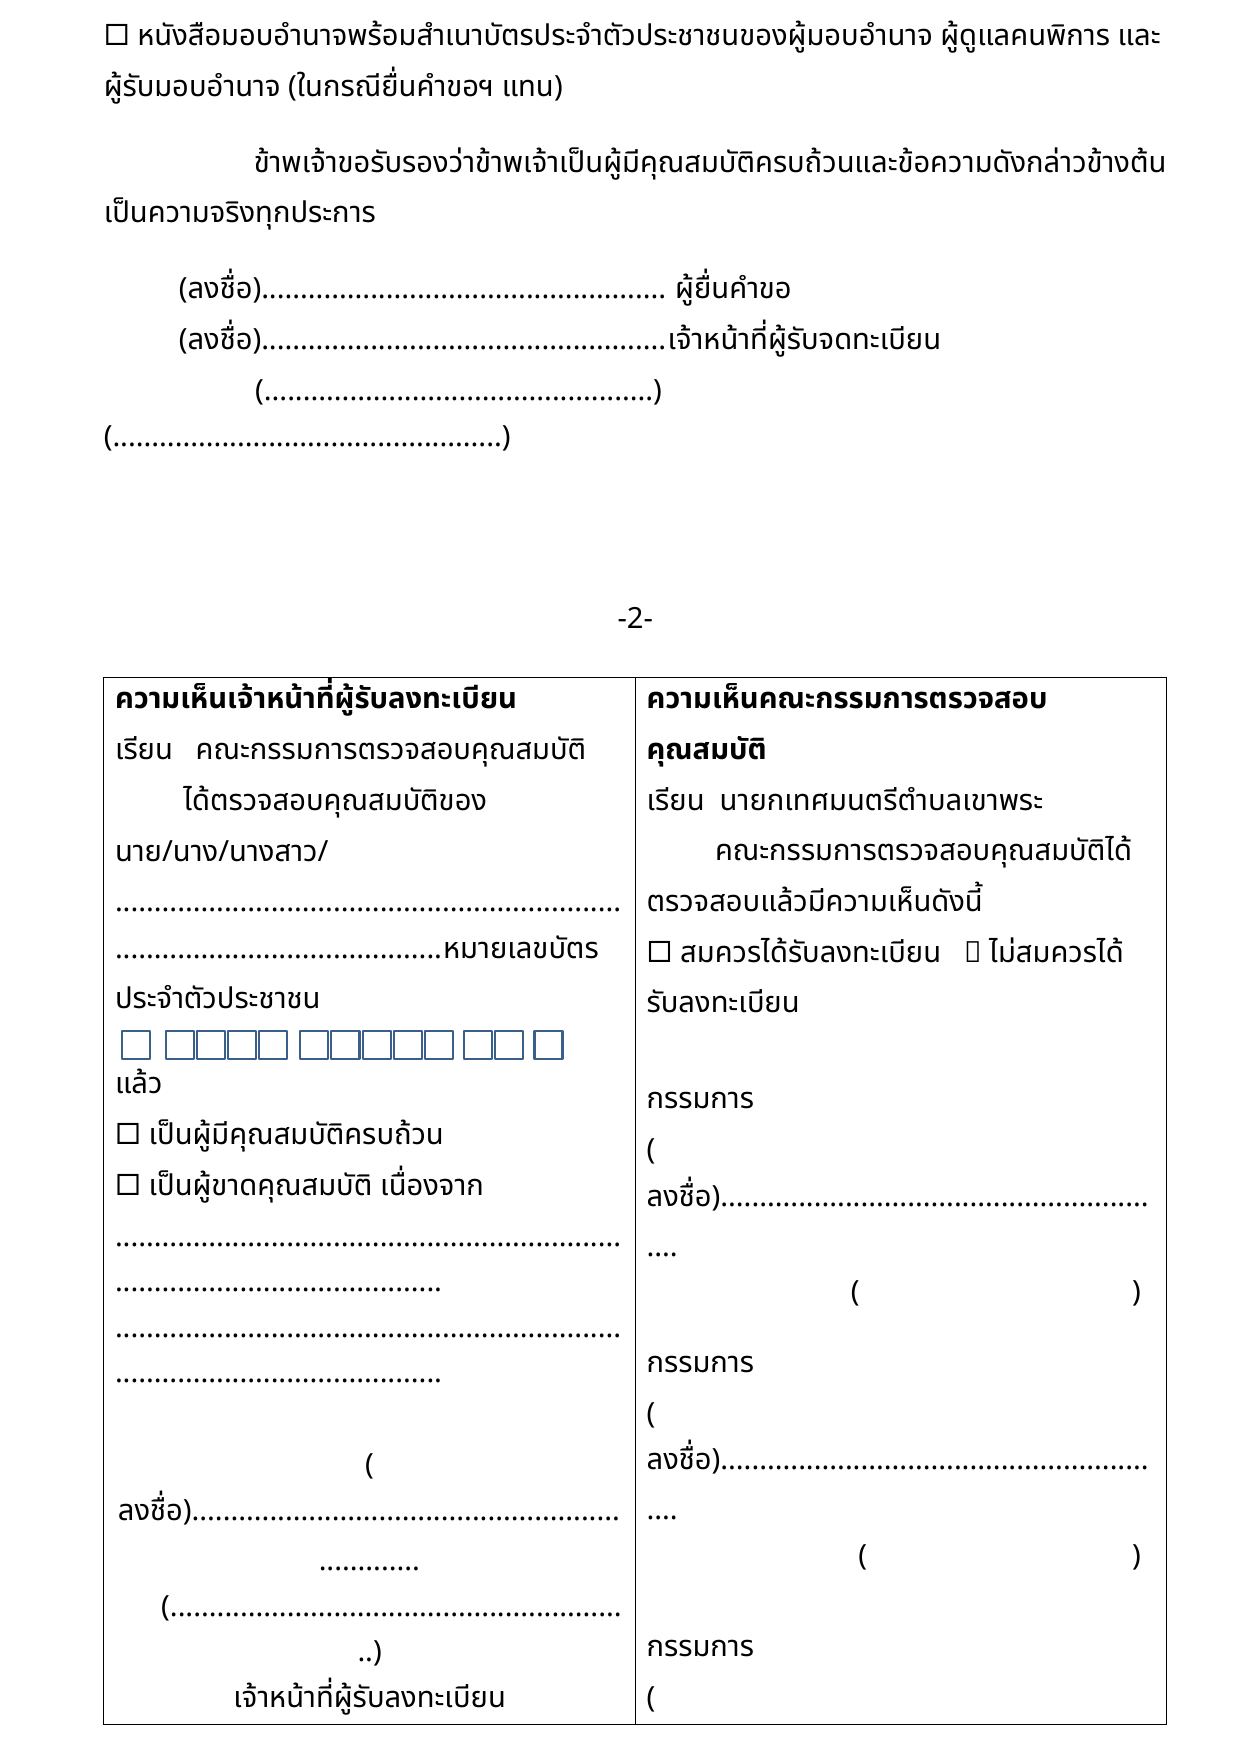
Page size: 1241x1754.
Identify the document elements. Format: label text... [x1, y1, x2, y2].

text (..................................................) (..................................................) [103, 369, 1167, 454]
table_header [104, 678, 635, 1724]
text -2- [103, 597, 1167, 637]
text หนังสือมอบอำนาจพร้อมสำเนาบัตรประจำตัวประชาชนของผู้มอบอำนาจ ผู้ดูแลคนพิการ และผู้รับมอบอำนาจ (ในกรณียื่นคำขอฯ แทน) [103, 15, 1167, 110]
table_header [636, 678, 1166, 1724]
text ข้าพเจ้าขอรับรองว่าข้าพเจ้าเป็นผู้มีคุณสมบัติครบถ้วนและข้อความดังกล่าวข้างต้นเป็นความจริงทุกประการ [103, 141, 1167, 236]
text (ลงชื่อ).................................................... ผู้ยื่นคำขอ (ลงชื่อ)....................................................เจ้าหน้าที่ผู้รับจดทะเบียน [103, 267, 1167, 363]
